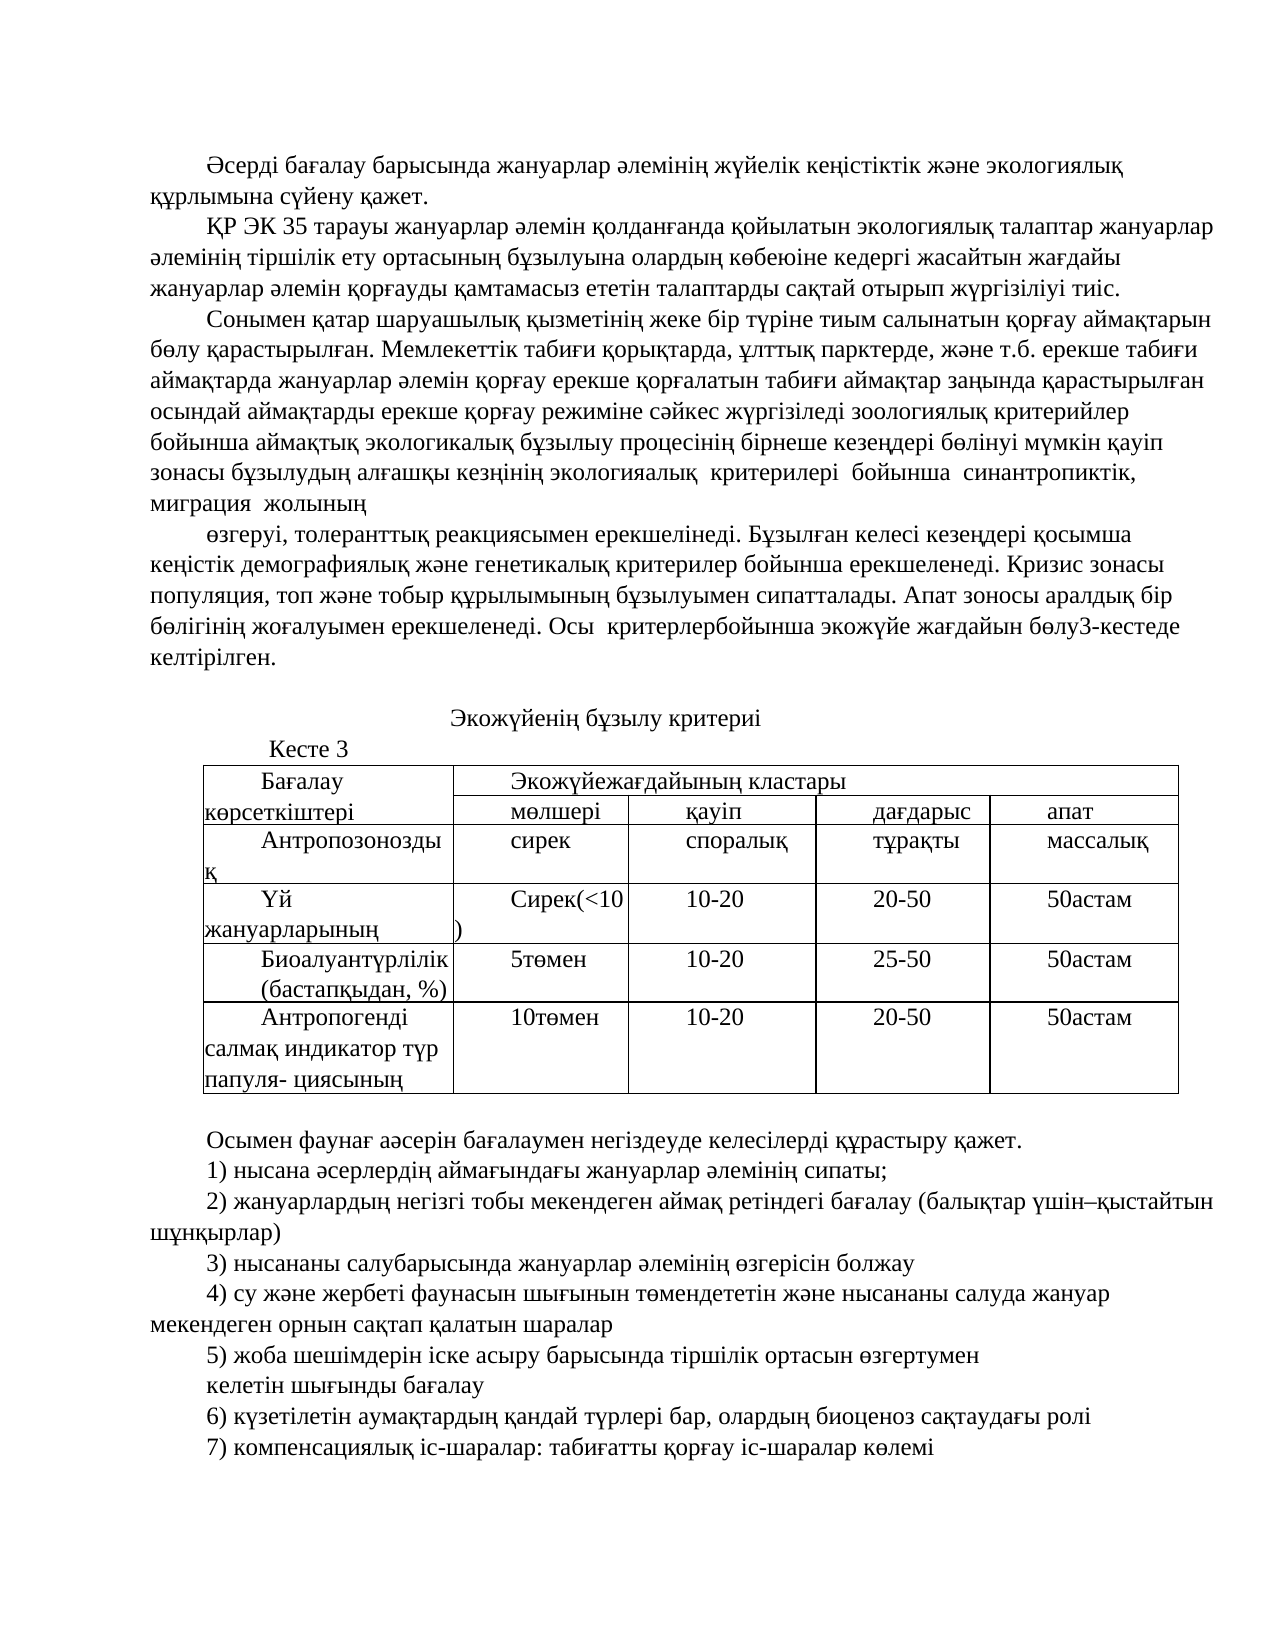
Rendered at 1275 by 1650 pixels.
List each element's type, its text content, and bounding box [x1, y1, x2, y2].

text Сонымен қатар шаруашылық қызметінің жеке бір түріне тиым салынатын қорғау аймақтарын бөлу қарастырылған. Мемлекеттік табиғи қорықтарда, ұлттық парктерде, жəне т.б. ерекше табиғи аймақтарда жануарлар əлемін қорғау ерекше қорғалатын табиғи аймақтар заңында қарастырылған осындай аймақтарды ерекше қорғау режиміне сəйкес жүргізіледі зоологиялық критерийлер бойынша аймақтық экологикалық бұзылыу процесінің бірнеше кезеңдері бөлінуі мүмкін қауіп зонасы бұзылудың алғашқы кезңінің экологияалық критерилері бойынша синантропиктік, миграция жолының [150, 304, 1219, 517]
table_cell мөлшері [454, 796, 628, 824]
table_cell 10-20 [629, 1003, 815, 1093]
text 6) күзетілетін аумақтардың қандай түрлері бар, олардың биоценоз сақтаудағы ролі [150, 1401, 1219, 1430]
text 5) жоба шешімдерін іске асыру барысында тіршілік ортасын өзгертумен [150, 1340, 1219, 1369]
text Осымен фаунағ аəсерін бағалаумен негіздеуде келесілерді құрастыру қажет. [150, 1125, 1219, 1153]
table_cell Сирек(<10) [454, 884, 628, 943]
table_cell 10-20 [629, 944, 815, 1001]
table_cell қауіп [629, 796, 815, 824]
table_cell 10төмен [454, 1003, 628, 1093]
table_cell 10-20 [629, 884, 815, 943]
text ҚР ЭК 35 тарауы жануарлар əлемін қолданғанда қойылатын экологиялық талаптар жануарлар əлемінің тіршілік ету ортасының бұзылуына олардың көбеюіне кедергі жасайтын жағдайы жануарлар əлемін қорғауды қамтамасыз ететін талаптарды сақтай отырып жүргізіліуі тиіс. [150, 211, 1219, 302]
table_cell апат [991, 796, 1178, 824]
table_cell Антропозоноздық ауруының жиілігі. [204, 825, 453, 883]
table_header Бағалау көрсеткіштері [204, 766, 453, 824]
table_cell 50астам [991, 944, 1178, 1001]
table_cell сирек [454, 825, 628, 883]
text Əсерді бағалау барысында жануарлар əлемінің жүйелік кеңістіктік жəне экологиялық құрлымына сүйену қажет. [150, 150, 1219, 209]
text 4) су жəне жербеті фаунасын шығынын төмендететін жəне нысананы салуда жануар мекендеген орнын сақтап қалатын шаралар [150, 1278, 1219, 1338]
text 3) нысананы салубарысында жануарлар əлемінің өзгерісін болжау [150, 1248, 1219, 1276]
table_cell массалық [991, 825, 1178, 883]
table_cell Үй жануарларының қырылуы. [204, 884, 453, 943]
text 1) нысана əсерлердің аймағындағы жануарлар əлемінің сипаты; [150, 1156, 1219, 1184]
table_cell 5төмен [454, 944, 628, 1001]
table_cell 20-50 [817, 1003, 989, 1093]
text өзгеруі, толеранттық реакциясымен ерекшелінеді. Бұзылған келесі кезеңдері қосымша кеңістік демографиялық жəне генетикалық критерилер бойынша ерекшеленеді. Кризис зонасы популяция, топ жəне тобыр құрылымының бұзылуымен сипатталады. Апат зоносы аралдық бір бөлігінің жоғалуымен ерекшеленеді. Осы критерлербойынша экожүйе жағдайын бөлу3-кестеде келтірілген. [150, 519, 1219, 670]
table_header Экожүйежағдайының кластары [454, 766, 1178, 794]
text Экожүйенің бұзылу критериі [150, 703, 1219, 732]
text Кесте 3 [150, 734, 1219, 763]
table_cell Антропогенді салмақ индикатор түр папуля- циясының тығыздығы. [204, 1003, 453, 1093]
table_cell 20-50 [817, 884, 989, 943]
table_cell дағдарыс [817, 796, 989, 824]
table_cell Биоалуантүрлілік (бастапқыдан, %) [204, 944, 453, 1001]
table_cell тұрақты [817, 825, 989, 883]
table_cell споралық [629, 825, 815, 883]
text келетін шығынды бағалау [150, 1371, 1219, 1399]
text 2) жануарлардың негізгі тобы мекендеген аймақ ретіндегі бағалау (балықтар үшін–қыстайтын шұнқырлар) [150, 1186, 1219, 1246]
table_cell 50астам [991, 1003, 1178, 1093]
text 7) компенсациялық іс-шаралар: табиғатты қорғау іс-шаралар көлемі [150, 1432, 1219, 1461]
table_cell 25-50 [817, 944, 989, 1001]
table_cell 50астам [991, 884, 1178, 943]
